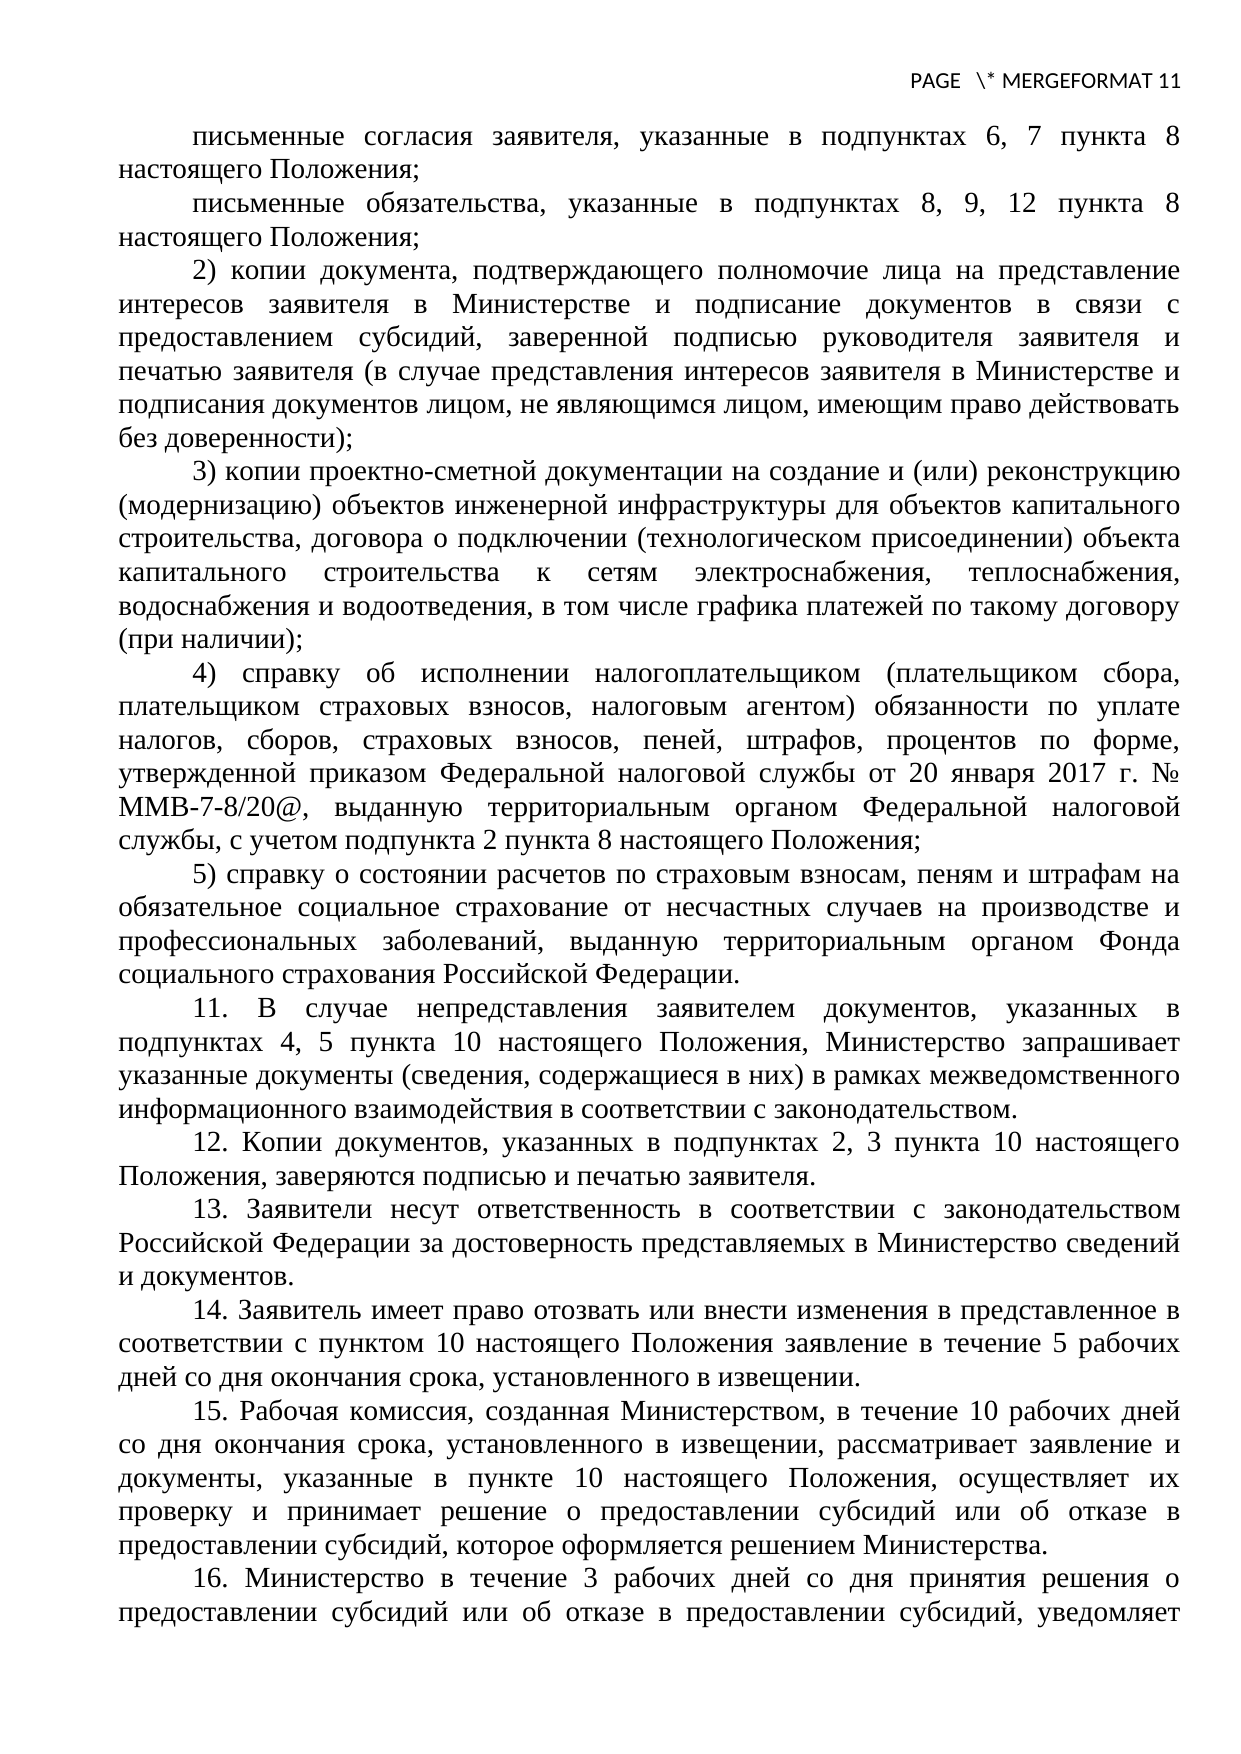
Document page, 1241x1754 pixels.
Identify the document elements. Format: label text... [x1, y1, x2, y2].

text 12. Копии документов, указанных в подпунктах 2, 3 пункта 10 настоящего Положения, заверяются подписью и печатью заявителя. [118, 1124, 1181, 1191]
text 3) копии проектно-сметной документации на создание и (или) реконструкцию (модернизацию) объектов инженерной инфраструктуры для объектов капитального строительства, договора о подключении (технологическом присоединении) объекта капитального строительства к сетям электроснабжения, теплоснабжения, водоснабжения и водоотведения, в том числе графика платежей по такому договору (при наличии); [118, 453, 1181, 655]
text письменные согласия заявителя, указанные в подпунктах 6, 7 пункта 8 настоящего Положения; [118, 118, 1181, 185]
text 14. Заявитель имеет право отозвать или внести изменения в представленное в соответствии с пунктом 10 настоящего Положения заявление в течение 5 рабочих дней со дня окончания срока, установленного в извещении. [118, 1292, 1181, 1393]
text 5) справку о состоянии расчетов по страховым взносам, пеням и штрафам на обязательное социальное страхование от несчастных случаев на производстве и профессиональных заболеваний, выданную территориальным органом Фонда социального страхования Российской Федерации. [118, 856, 1181, 990]
text 4) справку об исполнении налогоплательщиком (плательщиком сбора, плательщиком страховых взносов, налоговым агентом) обязанности по уплате налогов, сборов, страховых взносов, пеней, штрафов, процентов по форме, утвержденной приказом Федеральной налоговой службы от 20 января 2017 г. № ММВ-7-8/20@, выданную территориальным органом Федеральной налоговой службы, с учетом подпункта 2 пункта 8 настоящего Положения; [118, 655, 1181, 856]
text 15. Рабочая комиссия, созданная Министерством, в течение 10 рабочих дней со дня окончания срока, установленного в извещении, рассматривает заявление и документы, указанные в пункте 10 настоящего Положения, осуществляет их проверку и принимает решение о предоставлении субсидий или об отказе в предоставлении субсидий, которое оформляется решением Министерства. [118, 1393, 1181, 1560]
text 13. Заявители несут ответственность в соответствии с законодательством Российской Федерации за достоверность представляемых в Министерство сведений и документов. [118, 1191, 1181, 1292]
text 11. В случае непредставления заявителем документов, указанных в подпунктах 4, 5 пункта 10 настоящего Положения, Министерство запрашивает указанные документы (сведения, содержащиеся в них) в рамках межведомственного информационного взаимодействия в соответствии с законодательством. [118, 990, 1181, 1124]
text письменные обязательства, указанные в подпунктах 8, 9, 12 пункта 8 настоящего Положения; [118, 185, 1181, 252]
text 2) копии документа, подтверждающего полномочие лица на представление интересов заявителя в Министерстве и подписание документов в связи с предоставлением субсидий, заверенной подписью руководителя заявителя и печатью заявителя (в случае представления интересов заявителя в Министерстве и подписания документов лицом, не являющимся лицом, имеющим право действовать без доверенности); [118, 252, 1181, 453]
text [118, 1560, 1181, 1627]
